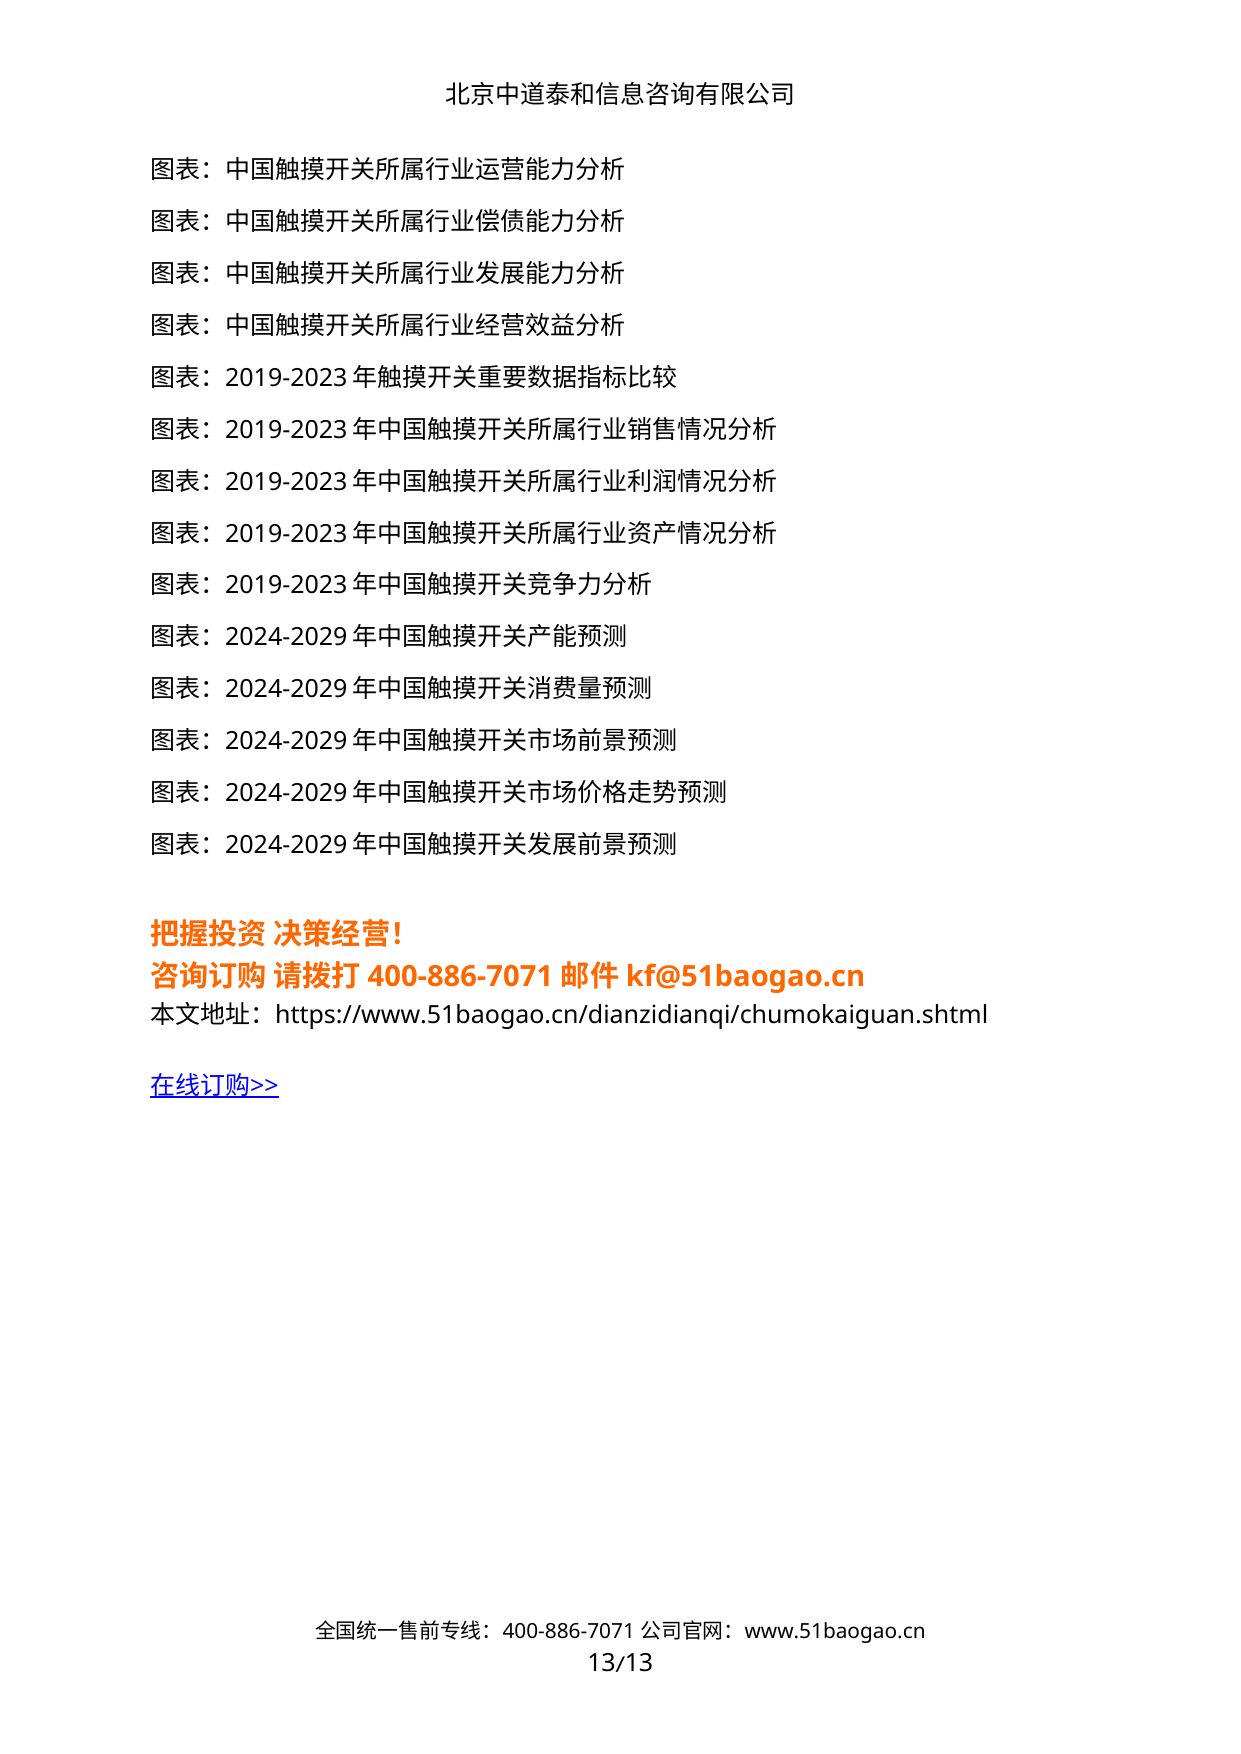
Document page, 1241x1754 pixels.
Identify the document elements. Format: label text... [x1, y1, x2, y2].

text 图表：中国触摸开关所属行业经营效益分析 [150, 306, 1090, 342]
text 图表：2024-2029年中国触摸开关市场价格走势预测 [150, 772, 1090, 809]
text 图表：2019-2023年中国触摸开关竞争力分析 [150, 565, 1090, 601]
text 图表：2019-2023年中国触摸开关所属行业利润情况分析 [150, 461, 1090, 497]
text 图表：2024-2029年中国触摸开关产能预测 [150, 617, 1090, 653]
text 图表：中国触摸开关所属行业偿债能力分析 [150, 202, 1090, 238]
text 把握投资 决策经营！咨询订购 请拨打 400-886-7071 邮件 kf@51baogao.cn本文地址：https://www.51baogao.cn/dianzidianqi/chumokaiguan.shtml [150, 876, 1090, 1031]
text 图表：中国触摸开关所属行业发展能力分析 [150, 254, 1090, 290]
text 图表：2019-2023年触摸开关重要数据指标比较 [150, 357, 1090, 394]
text 图表：2019-2023年中国触摸开关所属行业资产情况分析 [150, 513, 1090, 549]
text 图表：中国触摸开关所属行业运营能力分析 [150, 150, 1090, 186]
text 图表：2024-2029年中国触摸开关发展前景预测 [150, 824, 1090, 861]
text 图表：2024-2029年中国触摸开关消费量预测 [150, 669, 1090, 705]
text 在线订购>> [150, 1031, 1090, 1102]
text 图表：2024-2029年中国触摸开关市场前景预测 [150, 721, 1090, 757]
text 图表：2019-2023年中国触摸开关所属行业销售情况分析 [150, 409, 1090, 446]
